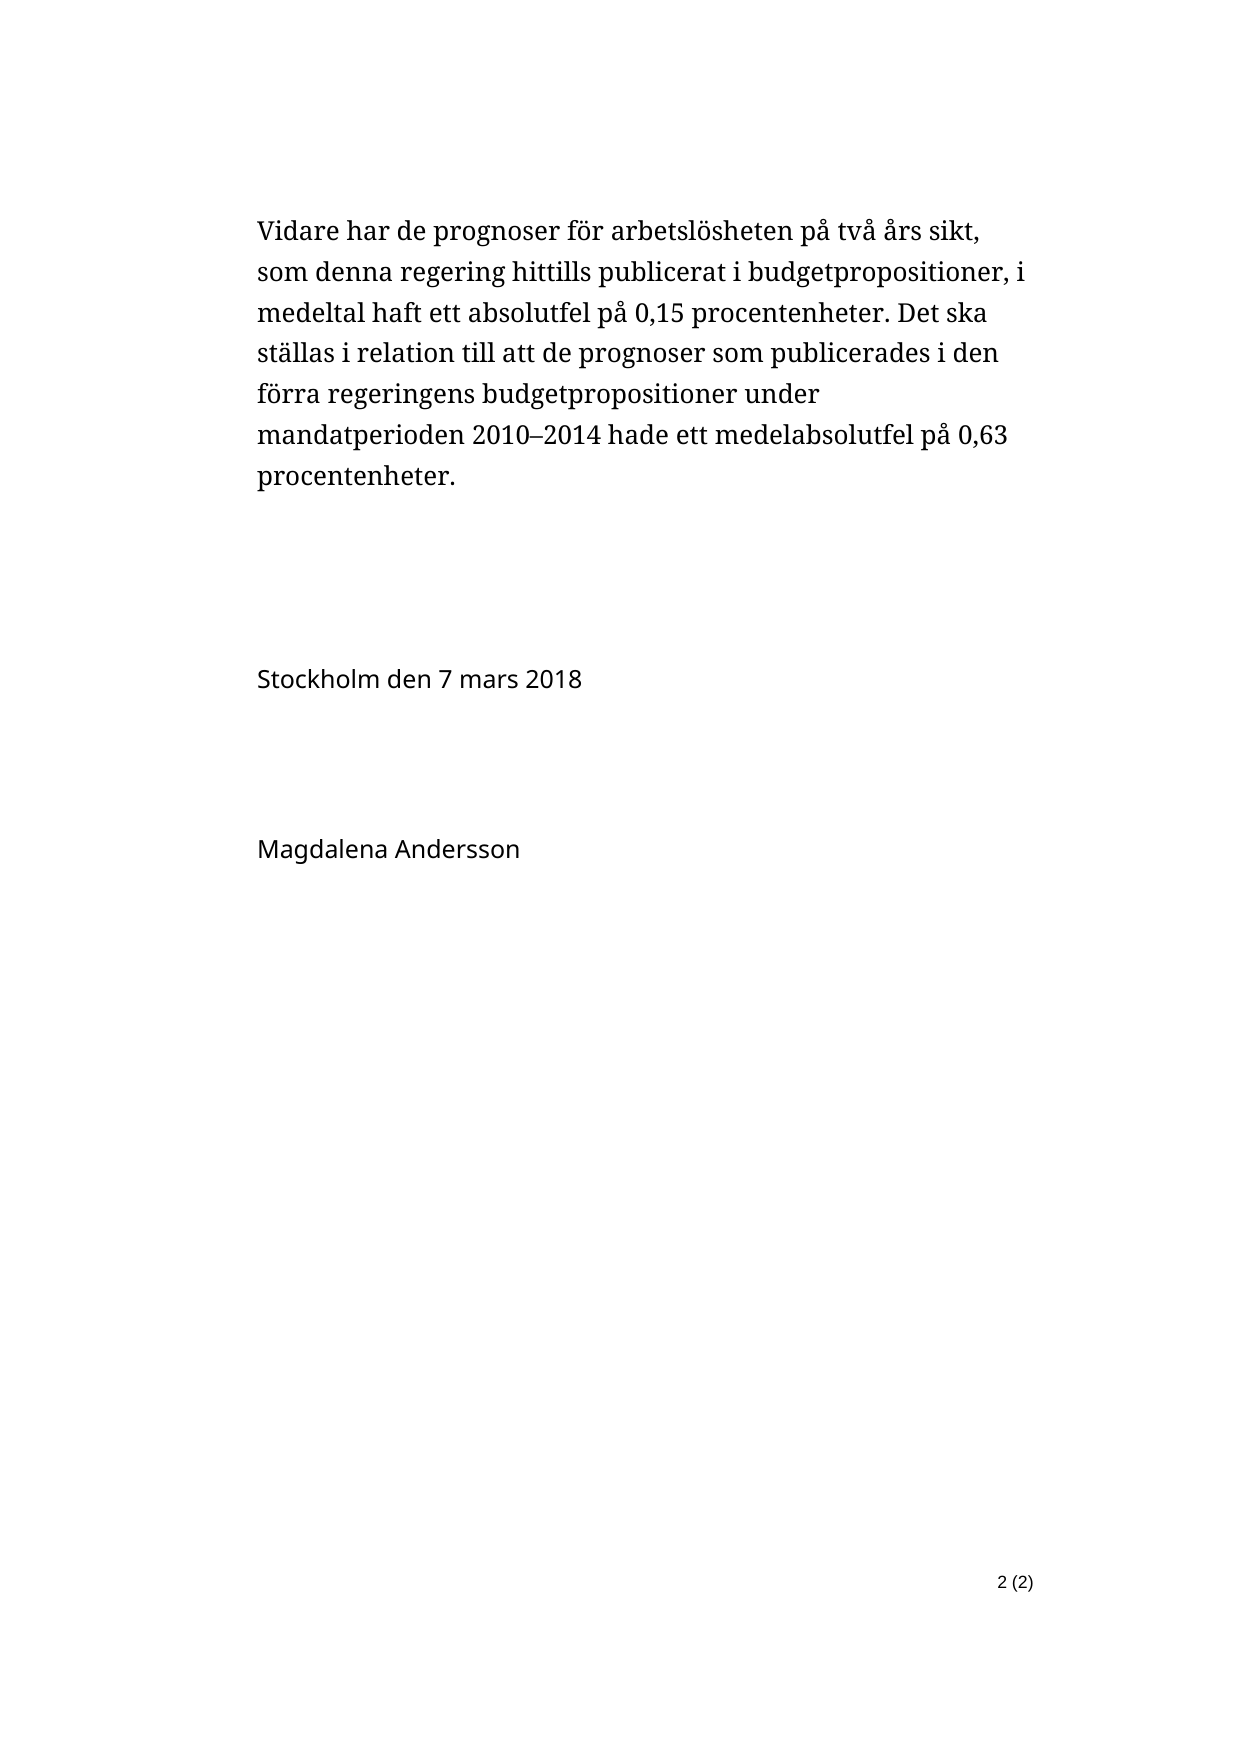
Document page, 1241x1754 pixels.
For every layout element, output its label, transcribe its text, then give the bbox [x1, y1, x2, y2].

text Magdalena Andersson [257, 832, 1033, 866]
text Stockholm den 7 mars 2018 [257, 662, 1033, 696]
text Vidare har de prognoser för arbetslösheten på två års sikt, som denna regering hittills publicerat i budgetpropositioner, i medeltal haft ett absolutfel på 0,15 procentenheter. Det ska ställas i relation till att de prognoser som publicerades i den förra regeringens budgetpropositioner under mandatperioden 2010–2014 hade ett medelabsolutfel på 0,63 procentenheter. [257, 213, 1033, 493]
